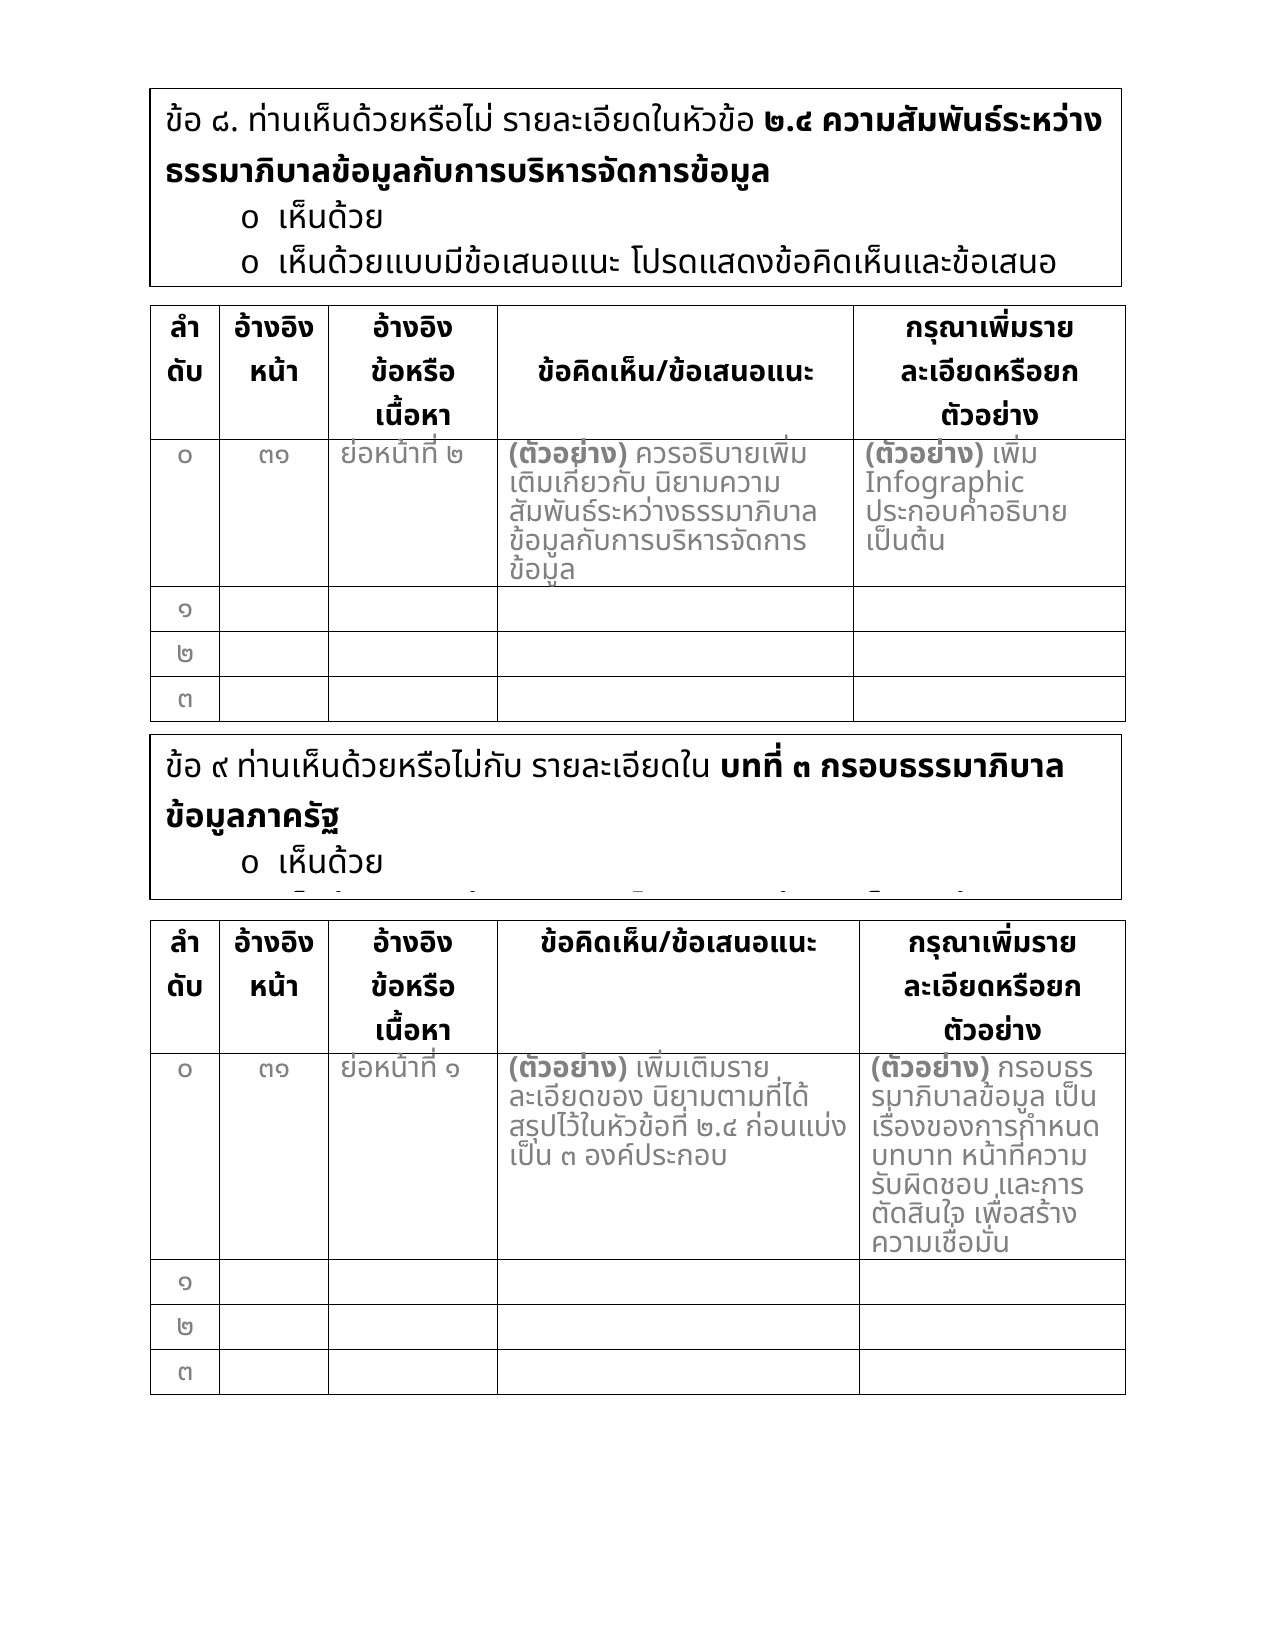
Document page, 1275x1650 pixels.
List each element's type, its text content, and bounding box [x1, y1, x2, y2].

table_cell ๓๑ [220, 1054, 328, 1258]
table_header อ้างอิง ข้อหรือเนื้อหา [329, 921, 497, 1053]
table_cell [329, 1305, 497, 1349]
table_cell [329, 677, 497, 721]
table_header กรุณาเพิ่มรายละเอียดหรือยกตัวอย่าง [854, 306, 1125, 439]
table_cell [498, 1350, 859, 1394]
table_header ข้อคิดเห็น/ข้อเสนอแนะ [498, 921, 859, 1053]
table_cell (ตัวอย่าง) ควรอธิบายเพิ่มเติมเกี่ยวกับ นิยามความสัมพันธ์ระหว่างธรรมาภิบาลข้อมูลกับการบริหารจัดการข้อมูล [498, 440, 853, 586]
table_header ลำดับ [151, 306, 219, 439]
table_header อ้างอิง ข้อหรือเนื้อหา [329, 306, 497, 439]
table_cell ๑ [151, 1260, 219, 1303]
table_cell [860, 1350, 1125, 1394]
table_header ข้อคิดเห็น/ข้อเสนอแนะ [498, 306, 853, 439]
table_cell (ตัวอย่าง) กรอบธรรมาภิบาลข้อมูล เป็นเรื่องของการกำหนดบทบาท หน้าที่ความรับผิดชอบ และการตัดสินใจ เพื่อสร้างความเชื่อมั่น [860, 1054, 1125, 1258]
table_header ลำดับ [151, 921, 219, 1053]
table_cell ย่อหน้าที่ ๒ [329, 440, 497, 586]
table_cell [854, 587, 1125, 631]
table_cell ๐ [151, 440, 219, 586]
table_cell [220, 677, 328, 721]
table_cell [854, 677, 1125, 721]
table_cell ๓๑ [220, 440, 328, 586]
table_cell [220, 1350, 328, 1394]
table_cell [498, 632, 853, 676]
table_header อ้างอิง หน้า [220, 921, 328, 1053]
table_cell [860, 1305, 1125, 1349]
table_cell ๐ [151, 1054, 219, 1258]
table_cell (ตัวอย่าง) เพิ่มเติมรายละเอียดของ นิยามตามที่ได้สรุปไว้ในหัวข้อที่ ๒.๔ ก่อนแบ่งเป็น ๓ องค์ประกอบ [498, 1054, 859, 1258]
table_cell ๓ [151, 1350, 219, 1394]
table_cell [498, 677, 853, 721]
table_cell [220, 632, 328, 676]
table_cell ๒ [151, 1305, 219, 1349]
table_cell [329, 587, 497, 631]
table_cell [498, 587, 853, 631]
table_cell [220, 1260, 328, 1303]
table_header อ้างอิง หน้า [220, 306, 328, 439]
table_cell [329, 632, 497, 676]
table_cell ๑ [151, 587, 219, 631]
table_cell (ตัวอย่าง) เพิ่ม Infographic ประกอบคำอธิบาย เป็นต้น [854, 440, 1125, 586]
table_cell [329, 1260, 497, 1303]
table_cell [220, 1305, 328, 1349]
table_cell ย่อหน้าที่ ๑ [329, 1054, 497, 1258]
table_cell [220, 587, 328, 631]
table_cell [860, 1260, 1125, 1303]
table_cell ๒ [151, 632, 219, 676]
table_cell [329, 1350, 497, 1394]
table_cell ๓ [151, 677, 219, 721]
table_cell [854, 632, 1125, 676]
table_cell [498, 1305, 859, 1349]
table_cell [498, 1260, 859, 1303]
table_header กรุณาเพิ่มรายละเอียดหรือยกตัวอย่าง [860, 921, 1125, 1053]
